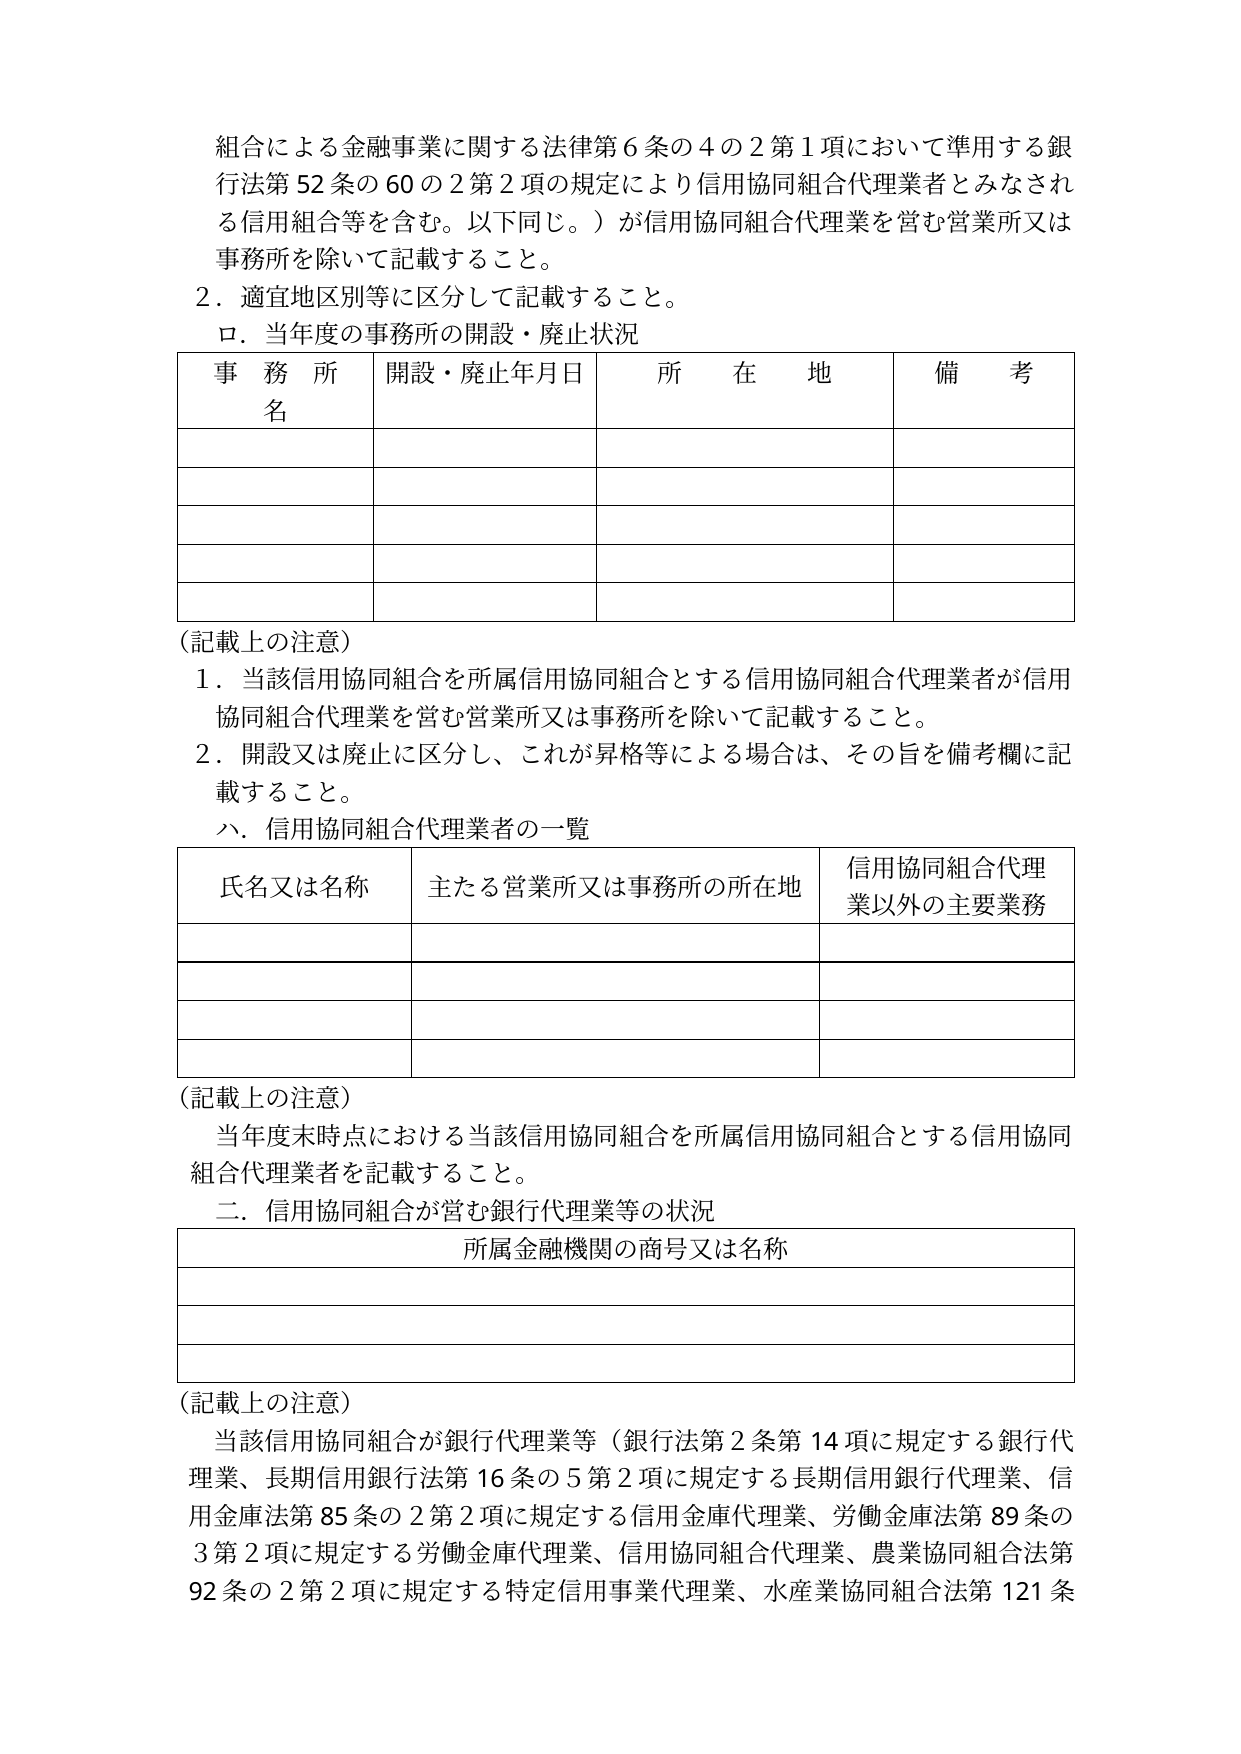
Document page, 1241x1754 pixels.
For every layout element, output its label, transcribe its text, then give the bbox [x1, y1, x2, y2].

text （記載上の注意） [165, 622, 1075, 659]
table_cell [820, 1040, 1074, 1077]
table_cell [178, 1268, 1074, 1305]
text ロ．当年度の事務所の開設・廃止状況 [165, 314, 1075, 352]
table_header 所属金融機関の商号又は名称 [178, 1229, 1074, 1267]
text １．当該信用協同組合を所属信用協同組合とする信用協同組合代理業者が信用協同組合代理業を営む営業所又は事務所を除いて記載すること。 [165, 659, 1075, 734]
table_cell [178, 1001, 411, 1038]
table_cell [597, 429, 893, 467]
table_cell [597, 468, 893, 505]
table_cell [820, 924, 1074, 961]
table_header 氏名又は名称 [178, 848, 411, 923]
table_cell [597, 506, 893, 544]
table_header 所 在 地 [597, 353, 893, 428]
table_cell [178, 545, 373, 582]
table_cell [178, 924, 411, 961]
table_header 信用協同組合代理 業以外の主要業務 [820, 848, 1074, 923]
table_header 主たる営業所又は事務所の所在地 [412, 848, 819, 923]
table_cell [374, 429, 596, 467]
table_cell [894, 583, 1074, 621]
table_cell [178, 1306, 1074, 1344]
table_cell [178, 506, 373, 544]
table_cell [178, 429, 373, 467]
table_cell [178, 963, 411, 1000]
table_cell [412, 924, 819, 961]
table_cell [894, 429, 1074, 467]
table_cell [412, 963, 819, 1000]
table_cell [597, 545, 893, 582]
table_cell [374, 583, 596, 621]
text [165, 127, 1075, 277]
table_cell [412, 1040, 819, 1077]
table_header 備 考 [894, 353, 1074, 428]
table_cell [374, 506, 596, 544]
table_cell [894, 468, 1074, 505]
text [188, 1421, 1075, 1608]
text 当年度末時点における当該信用協同組合を所属信用協同組合とする信用協同組合代理業者を記載すること。 [165, 1116, 1075, 1191]
table_cell [820, 963, 1074, 1000]
table_cell [597, 583, 893, 621]
table_cell [178, 468, 373, 505]
text （記載上の注意） [165, 1383, 1075, 1421]
text 二．信用協同組合が営む銀行代理業等の状況 [165, 1191, 1075, 1228]
text ２．適宜地区別等に区分して記載すること。 [165, 277, 1075, 314]
table_cell [178, 1040, 411, 1077]
table_cell [178, 1345, 1074, 1382]
table_cell [178, 583, 373, 621]
text ２．開設又は廃止に区分し、これが昇格等による場合は、その旨を備考欄に記載すること。 [165, 734, 1075, 809]
text （記載上の注意） [165, 1078, 1075, 1116]
table_cell [894, 506, 1074, 544]
text ハ．信用協同組合代理業者の一覧 [165, 809, 1075, 847]
table_header 事 務 所 名 [178, 353, 373, 428]
table_cell [894, 545, 1074, 582]
table_cell [374, 545, 596, 582]
table_cell [374, 468, 596, 505]
table_cell [820, 1001, 1074, 1038]
table_cell [412, 1001, 819, 1038]
table_header 開設・廃止年月日 [374, 353, 596, 428]
